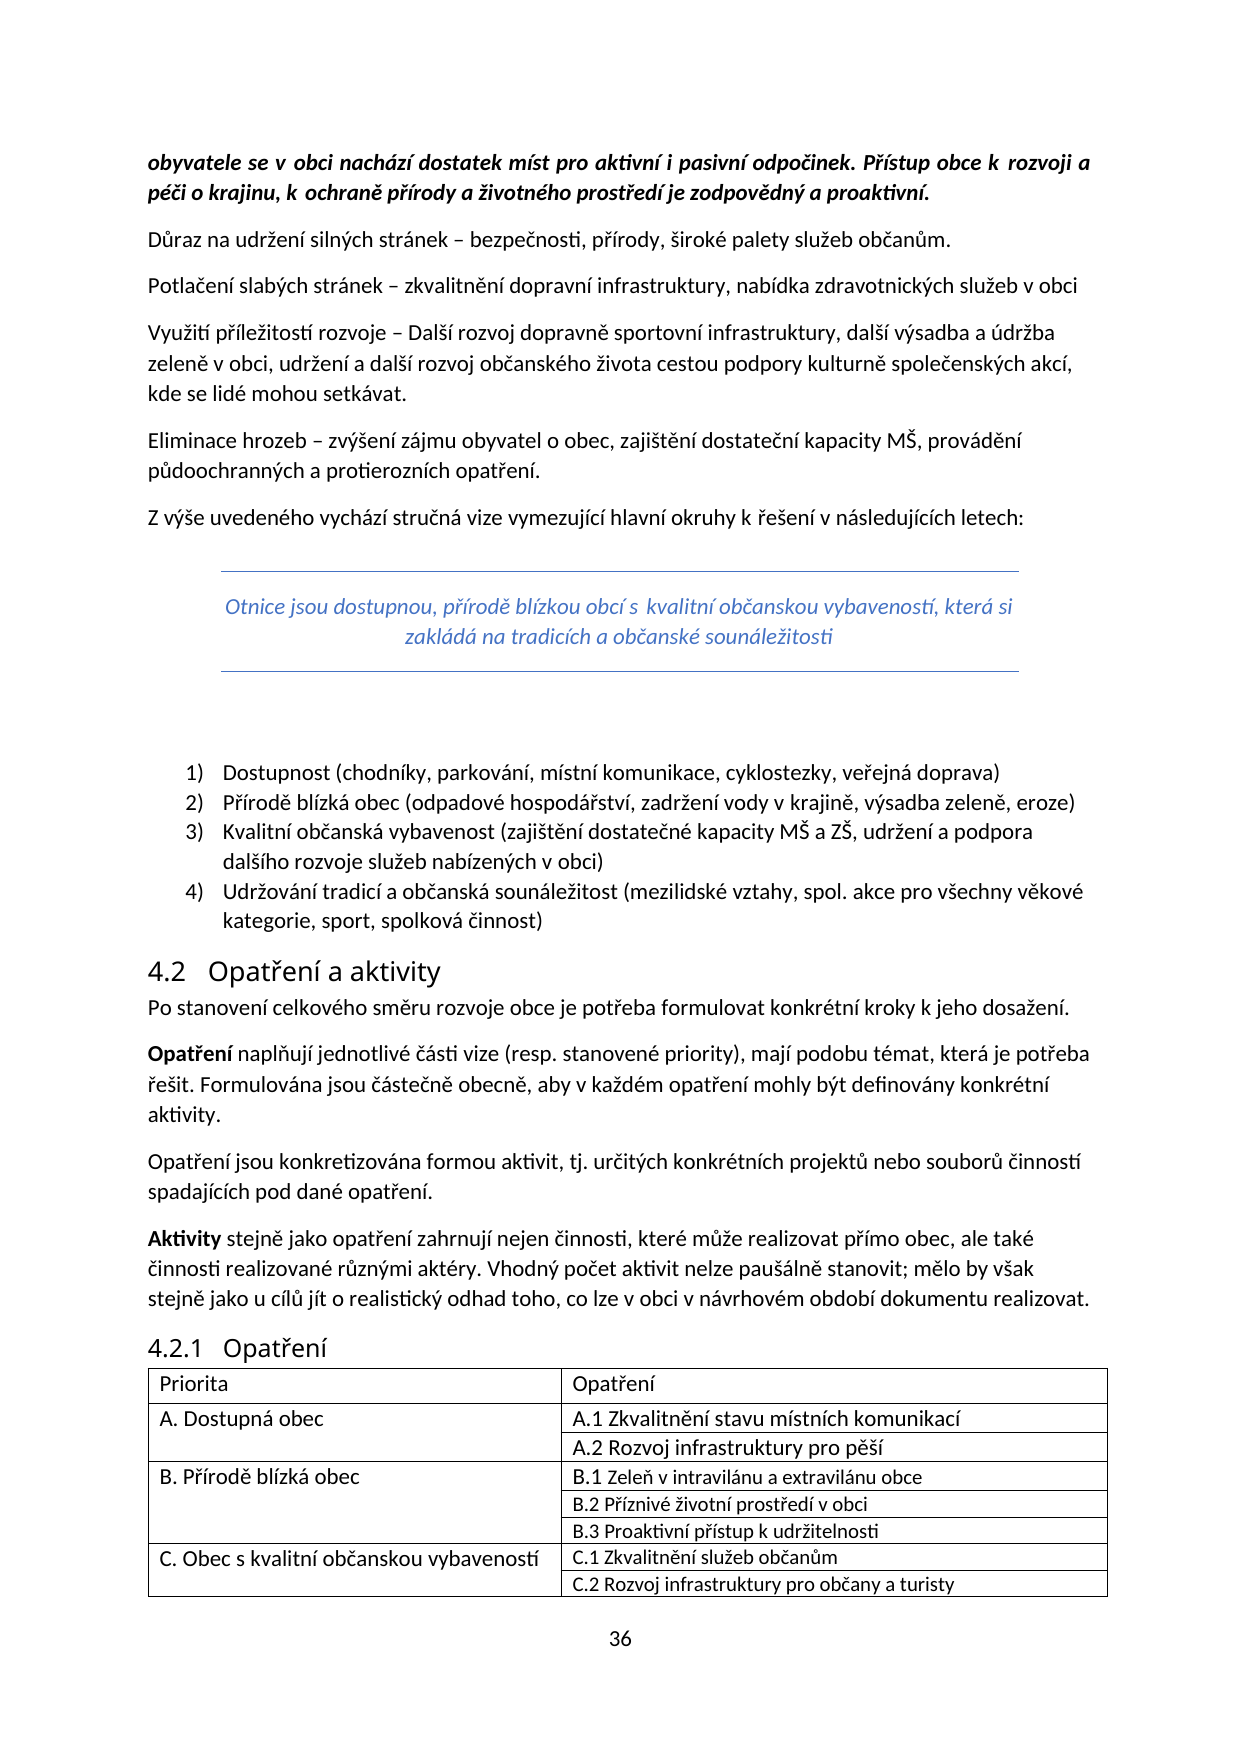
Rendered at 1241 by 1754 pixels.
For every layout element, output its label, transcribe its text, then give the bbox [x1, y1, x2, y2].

table_cell C.1 Zkvalitnění služeb občanům [562, 1544, 1107, 1570]
text Opatření naplňují jednotlivé části vize (resp. stanovené priority), mají podobu témat, která je potřeba řešit. Formulována jsou částečně obecně, aby v každém opatření mohly být definovány konkrétní aktivity. [148, 1039, 1093, 1128]
subtitle Opatření a aktivity [148, 953, 1093, 990]
table_cell A. Dostupná obec [149, 1404, 561, 1461]
table_header Opatření [562, 1369, 1107, 1403]
list Přírodě blízká obec (odpadové hospodářství, zadržení vody v krajině, výsadba zeleně, eroze) [185, 788, 1093, 816]
text Aktivity stejně jako opatření zahrnují nejen činnosti, které může realizovat přímo obec, ale také činnosti realizované různými aktéry. Vhodný počet aktivit nelze paušálně stanovit; mělo by však stejně jako u cílů jít o realistický odhad toho, co lze v obci v návrhovém období dokumentu realizovat. [148, 1224, 1093, 1312]
table_cell B.1 Zeleň v intravilánu a extravilánu obce [562, 1462, 1107, 1490]
table_cell C. Obec s kvalitní občanskou vybaveností [149, 1544, 561, 1596]
table_cell B.3 Proaktivní přístup k udržitelnosti [562, 1518, 1107, 1543]
text Potlačení slabých stránek – zkvalitnění dopravní infrastruktury, nabídka zdravotnických služeb v obci [148, 272, 1093, 299]
list Udržování tradicí a občanská sounáležitost (mezilidské vztahy, spol. akce pro všechny věkové kategorie, sport, spolková činnost) [185, 877, 1093, 934]
text Opatření jsou konkretizována formou aktivit, tj. určitých konkrétních projektů nebo souborů činností spadajících pod dané opatření. [148, 1147, 1093, 1205]
list Kvalitní občanská vybavenost (zajištění dostatečné kapacity MŠ a ZŠ, udržení a podpora dalšího rozvoje služeb nabízených v obci) [185, 817, 1093, 875]
table_cell C.2 Rozvoj infrastruktury pro občany a turisty [562, 1571, 1107, 1596]
text Využití příležitostí rozvoje – Další rozvoj dopravně sportovní infrastruktury, další výsadba a údržba zeleně v obci, udržení a další rozvoj občanského života cestou podpory kulturně společenských akcí, kde se lidé mohou setkávat. [148, 318, 1093, 407]
subtitle Opatření [148, 1331, 1093, 1365]
list Dostupnost (chodníky, parkování, místní komunikace, cyklostezky, veřejná doprava) [185, 758, 1093, 786]
text Důraz na udržení silných stránek – bezpečnosti, přírody, široké palety služeb občanům. [148, 225, 1093, 253]
text Eliminace hrozeb – zvýšení zájmu obyvatel o obec, zajištění dostateční kapacity MŠ, provádění půdoochranných a protierozních opatření. [148, 426, 1093, 484]
table_cell A.1 Zkvalitnění stavu místních komunikací [562, 1404, 1107, 1432]
text Z výše uvedeného vychází stručná vize vymezující hlavní okruhy k řešení v následujících letech: [148, 503, 1093, 531]
table_cell B.2 Příznivé životní prostředí v obci [562, 1491, 1107, 1517]
text Po stanovení celkového směru rozvoje obce je potřeba formulovat konkrétní kroky k jeho dosažení. [148, 993, 1093, 1021]
table_header Priorita [149, 1369, 561, 1403]
table_cell A.2 Rozvoj infrastruktury pro pěší [562, 1433, 1107, 1461]
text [148, 148, 1093, 206]
text Otnice jsou dostupnou, přírodě blízkou obcí s kvalitní občanskou vybaveností, která si zakládá na tradicích a občanské sounáležitosti [221, 572, 1019, 671]
table_cell B. Přírodě blízká obec [149, 1462, 561, 1543]
